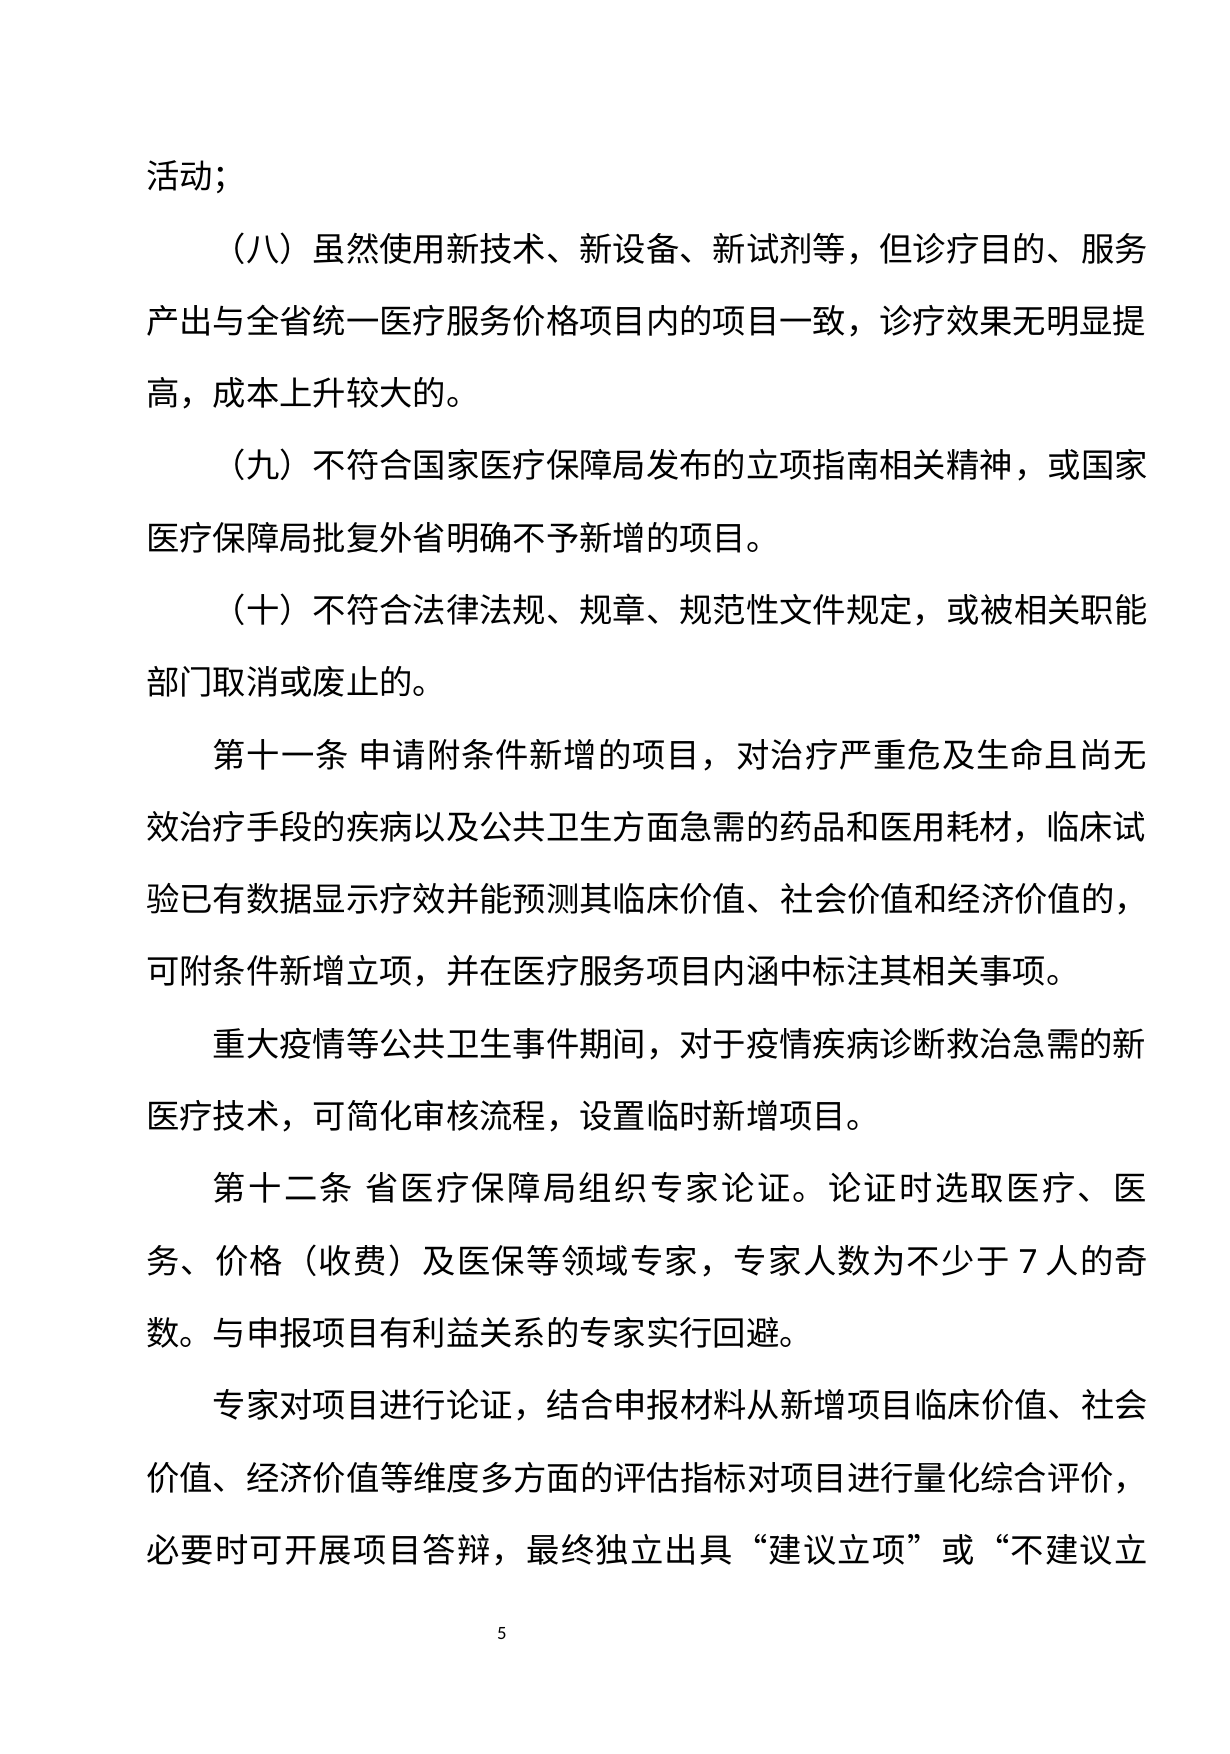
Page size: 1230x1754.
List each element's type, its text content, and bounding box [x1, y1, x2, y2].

text 重大疫情等公共卫生事件期间，对于疫情疾病诊断救治急需的新医疗技术，可简化审核流程，设置临时新增项目。 [146, 1017, 1148, 1138]
text （八）虽然使用新技术、新设备、新试剂等，但诊疗目的、服务产出与全省统一医疗服务价格项目内的项目一致，诊疗效果无明显提高，成本上升较大的。 [146, 222, 1148, 415]
text （九）不符合国家医疗保障局发布的立项指南相关精神，或国家医疗保障局批复外省明确不予新增的项目。 [146, 439, 1148, 560]
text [146, 150, 1148, 198]
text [146, 1379, 1148, 1572]
text （十）不符合法律法规、规章、规范性文件规定，或被相关职能部门取消或废止的。 [146, 584, 1148, 704]
text 第十二条 省医疗保障局组织专家论证。论证时选取医疗、医务、价格（收费）及医保等领域专家，专家人数为不少于7人的奇数。与申报项目有利益关系的专家实行回避。 [146, 1162, 1148, 1355]
text 第十一条 申请附条件新增的项目，对治疗严重危及生命且尚无效治疗手段的疾病以及公共卫生方面急需的药品和医用耗材，临床试验已有数据显示疗效并能预测其临床价值、社会价值和经济价值的，可附条件新增立项，并在医疗服务项目内涵中标注其相关事项。 [146, 728, 1148, 993]
